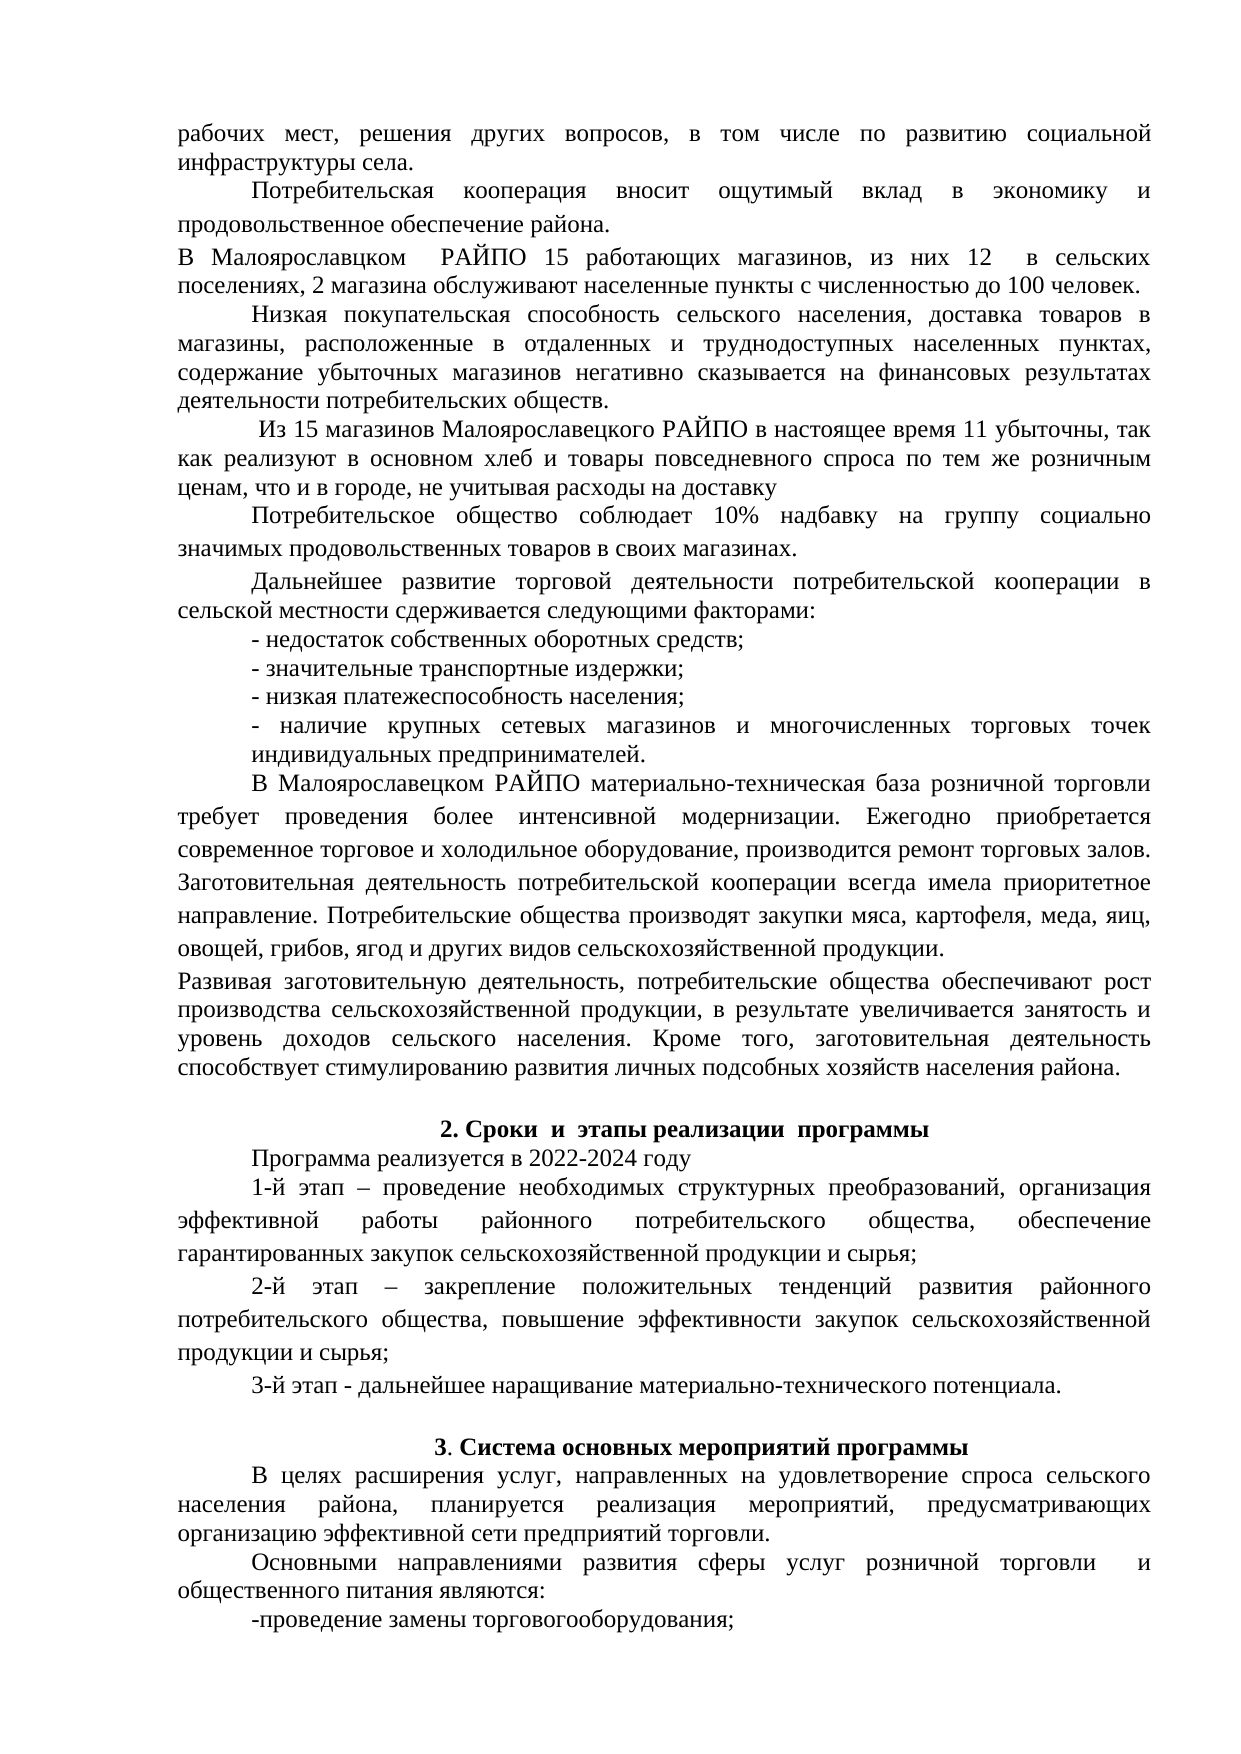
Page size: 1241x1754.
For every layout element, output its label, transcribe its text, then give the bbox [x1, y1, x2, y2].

text 2. Сроки и этапы реализации программы [177, 1114, 1152, 1143]
text Дальнейшее развитие торговой деятельности потребительской кооперации в сельской местности сдерживается следующими факторами: [177, 566, 1152, 624]
text 3-й этап - дальнейшее наращивание материально-технического потенциала. [177, 1370, 1152, 1399]
text - недостаток собственных оборотных средств; [177, 624, 1152, 653]
text - значительные транспортные издержки; [177, 653, 1152, 681]
text Низкая покупательская способность сельского населения, доставка товаров в магазины, расположенные в отдаленных и труднодоступных населенных пунктах, содержание убыточных магазинов негативно сказывается на финансовых результатах деятельности потребительских обществ. [177, 299, 1152, 414]
text 3. Система основных мероприятий программы [177, 1432, 1152, 1461]
text В Малоярославцком РАЙПО 15 работающих магазинов, из них 12 в сельских поселениях, 2 магазина обслуживают населенные пункты с численностью до 100 человек. [177, 242, 1152, 299]
text В целях расширения услуг, направленных на удовлетворение спроса сельского населения района, планируется реализация мероприятий, предусматривающих организацию эффективной сети предприятий торговли. [177, 1461, 1152, 1547]
text Программа реализуется в 2022-2024 году [177, 1143, 1152, 1172]
text - низкая платежеспособность населения; [177, 681, 1152, 710]
text Основными направлениями развития сферы услуг розничной торговли и общественного питания являются: [177, 1547, 1152, 1604]
text - наличие крупных сетевых магазинов и многочисленных торговых точек индивидуальных предпринимателей. [251, 710, 1152, 768]
text В Малоярославецком РАЙПО материально-техническая база розничной торговли требует проведения более интенсивной модернизации. Ежегодно приобретается современное торговое и холодильное оборудование, производится ремонт торговых залов. Заготовительная деятельность потребительской кооперации всегда имела приоритетное направление. Потребительские общества производят закупки мяса, картофеля, меда, яиц, овощей, грибов, ягод и других видов сельскохозяйственной продукции. [177, 768, 1152, 962]
text 2-й этап – закрепление положительных тенденций развития районного потребительского общества, повышение эффективности закупок сельскохозяйственной продукции и сырья; [177, 1271, 1152, 1366]
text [177, 118, 1152, 176]
text 1-й этап – проведение необходимых структурных преобразований, организация эффективной работы районного потребительского общества, обеспечение гарантированных закупок сельскохозяйственной продукции и сырья; [177, 1172, 1152, 1267]
text Развивая заготовительную деятельность, потребительские общества обеспечивают рост производства сельскохозяйственной продукции, в результате увеличивается занятость и уровень доходов сельского населения. Кроме того, заготовительная деятельность способствует стимулированию развития личных подсобных хозяйств населения района. [177, 966, 1152, 1081]
text Потребительская кооперация вносит ощутимый вклад в экономику и продовольственное обеспечение района. [177, 176, 1152, 237]
text Потребительское общество соблюдает 10% надбавку на группу социально значимых продовольственных товаров в своих магазинах. [177, 500, 1152, 562]
text Из 15 магазинов Малоярославецкого РАЙПО в настоящее время 11 убыточны, так как реализуют в основном хлеб и товары повседневного спроса по тем же розничным ценам, что и в городе, не учитывая расходы на доставку [177, 414, 1152, 500]
text -проведение замены торговогооборудования; [177, 1604, 1152, 1633]
